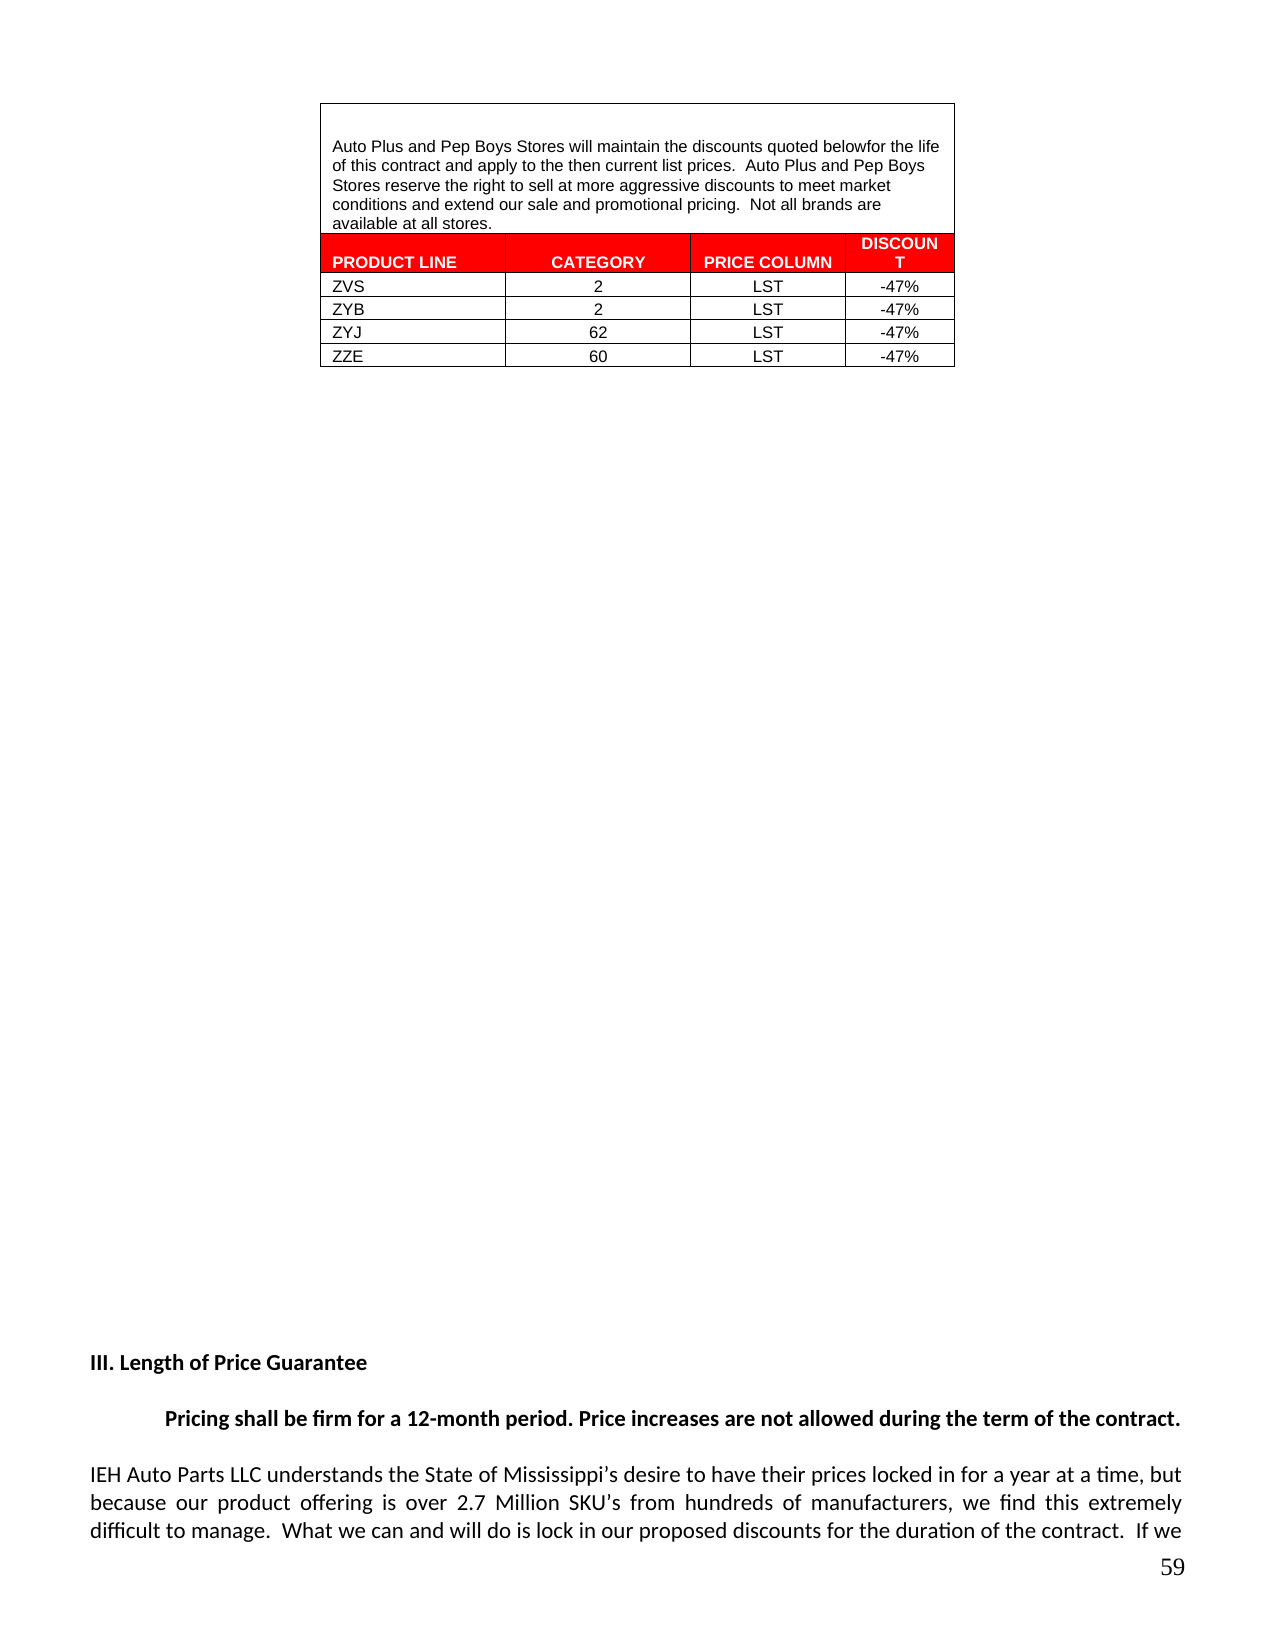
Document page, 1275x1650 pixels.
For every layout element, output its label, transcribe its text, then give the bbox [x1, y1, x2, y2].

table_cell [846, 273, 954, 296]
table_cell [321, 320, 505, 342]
table_cell PRICE COLUMN [691, 234, 845, 272]
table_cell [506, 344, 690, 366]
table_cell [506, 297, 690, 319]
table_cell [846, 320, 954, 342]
table_header Auto Plus and Pep Boys Stores will maintain the discounts quoted belowfor the life of this contract and apply to the then current list prices. Auto Plus and Pep Boys Stores reserve the right to sell at more aggressive discounts to meet market conditions and extend our sale and promotional pricing. Not all brands are available at all stores. [321, 104, 954, 233]
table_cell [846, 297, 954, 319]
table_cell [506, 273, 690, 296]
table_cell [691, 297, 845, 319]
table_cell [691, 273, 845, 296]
table_cell PRODUCT LINE [321, 234, 505, 272]
list Pricing shall be firm for a 12-month period. Price increases are not allowed during the term of the contract. [165, 1404, 1185, 1432]
list III. Length of Price Guarantee [90, 1348, 1185, 1376]
table_cell DISCOUNT [846, 234, 954, 272]
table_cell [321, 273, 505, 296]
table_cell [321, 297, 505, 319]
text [90, 1461, 1185, 1544]
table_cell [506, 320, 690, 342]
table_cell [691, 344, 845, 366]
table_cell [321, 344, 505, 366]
table_cell CATEGORY [506, 234, 690, 272]
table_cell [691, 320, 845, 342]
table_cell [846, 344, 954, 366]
